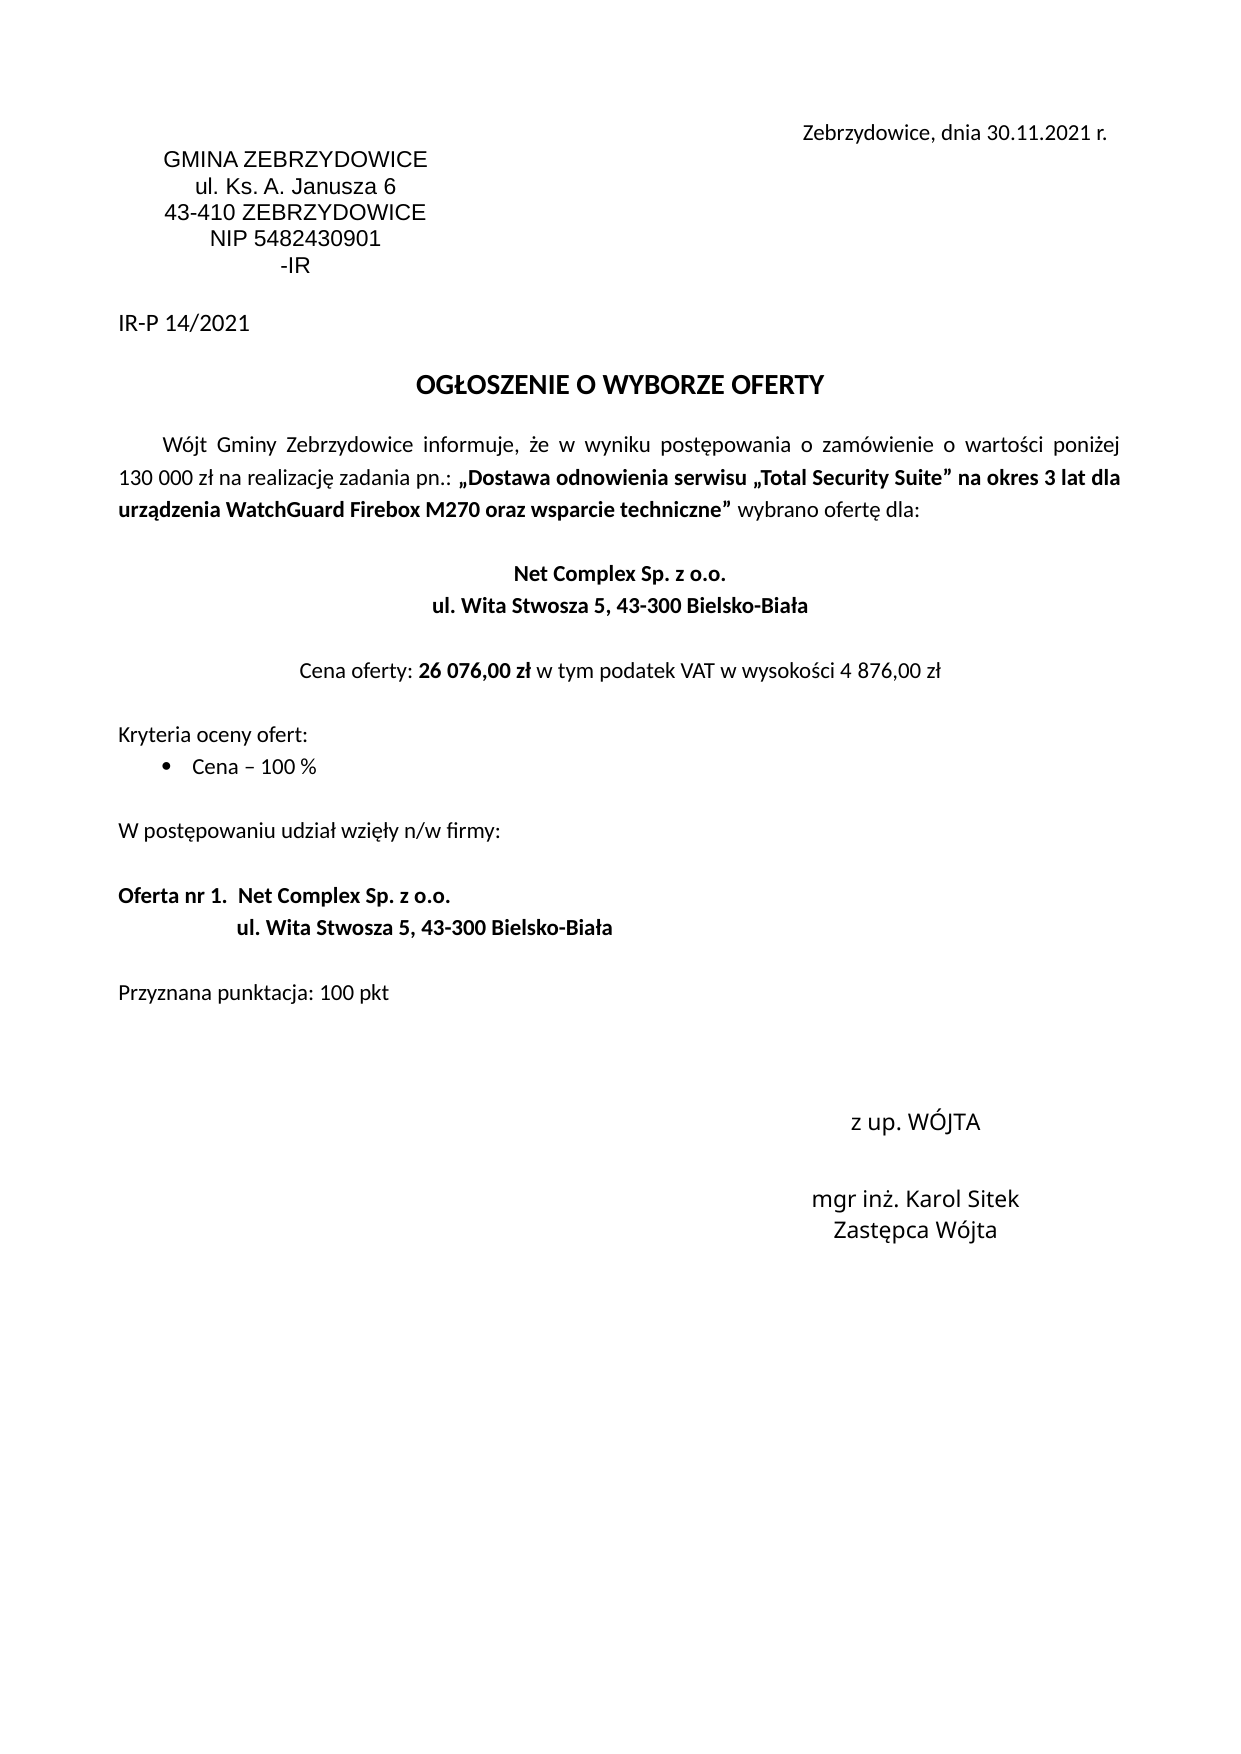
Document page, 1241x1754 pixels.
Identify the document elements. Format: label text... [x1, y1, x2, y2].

text W postępowaniu udział wzięły n/w firmy: [118, 817, 1122, 845]
text NIP 5482430901 [118, 225, 472, 252]
text Net Complex Sp. z o.o. [118, 559, 1122, 587]
text Cena oferty: 26 076,00 zł w tym podatek VAT w wysokości 4 876,00 zł [118, 656, 1122, 684]
text IR-P 14/2021 [118, 307, 1122, 337]
text GMINA ZEBRZYDOWICE [118, 146, 473, 173]
list mgr inż. Karol Sitek [709, 1183, 1122, 1214]
text ul. Wita Stwosza 5, 43-300 Bielsko-Biała [118, 591, 1122, 619]
text Wójt Gminy Zebrzydowice informuje, że w wyniku postępowania o zamówienie o wartości poniżej 130 000 zł na realizację zadania pn.: „Dostawa odnowienia serwisu „Total Security Suite” na okres 3 lat dla urządzenia WatchGuard Firebox M270 oraz wsparcie techniczne” wybrano ofertę dla: [118, 430, 1122, 523]
text OGŁOSZENIE O WYBORZE OFERTY [118, 366, 1122, 402]
list Zastępca Wójta [709, 1214, 1122, 1245]
text Oferta nr 1. Net Complex Sp. z o.o. [118, 881, 1122, 909]
text -IR [118, 252, 472, 278]
list z up. WÓJTA [709, 1106, 1122, 1137]
text Przyznana punktacja: 100 pkt [118, 978, 1122, 1006]
list Cena – 100 % [162, 752, 1122, 780]
text ul. Wita Stwosza 5, 43-300 Bielsko-Biała [118, 913, 1122, 941]
text Zebrzydowice, dnia 30.11.2021 r. [118, 118, 1108, 146]
text Kryteria oceny ofert: [118, 720, 1122, 748]
text 43-410 ZEBRZYDOWICE [118, 199, 472, 225]
text ul. Ks. A. Janusza 6 [118, 173, 472, 199]
